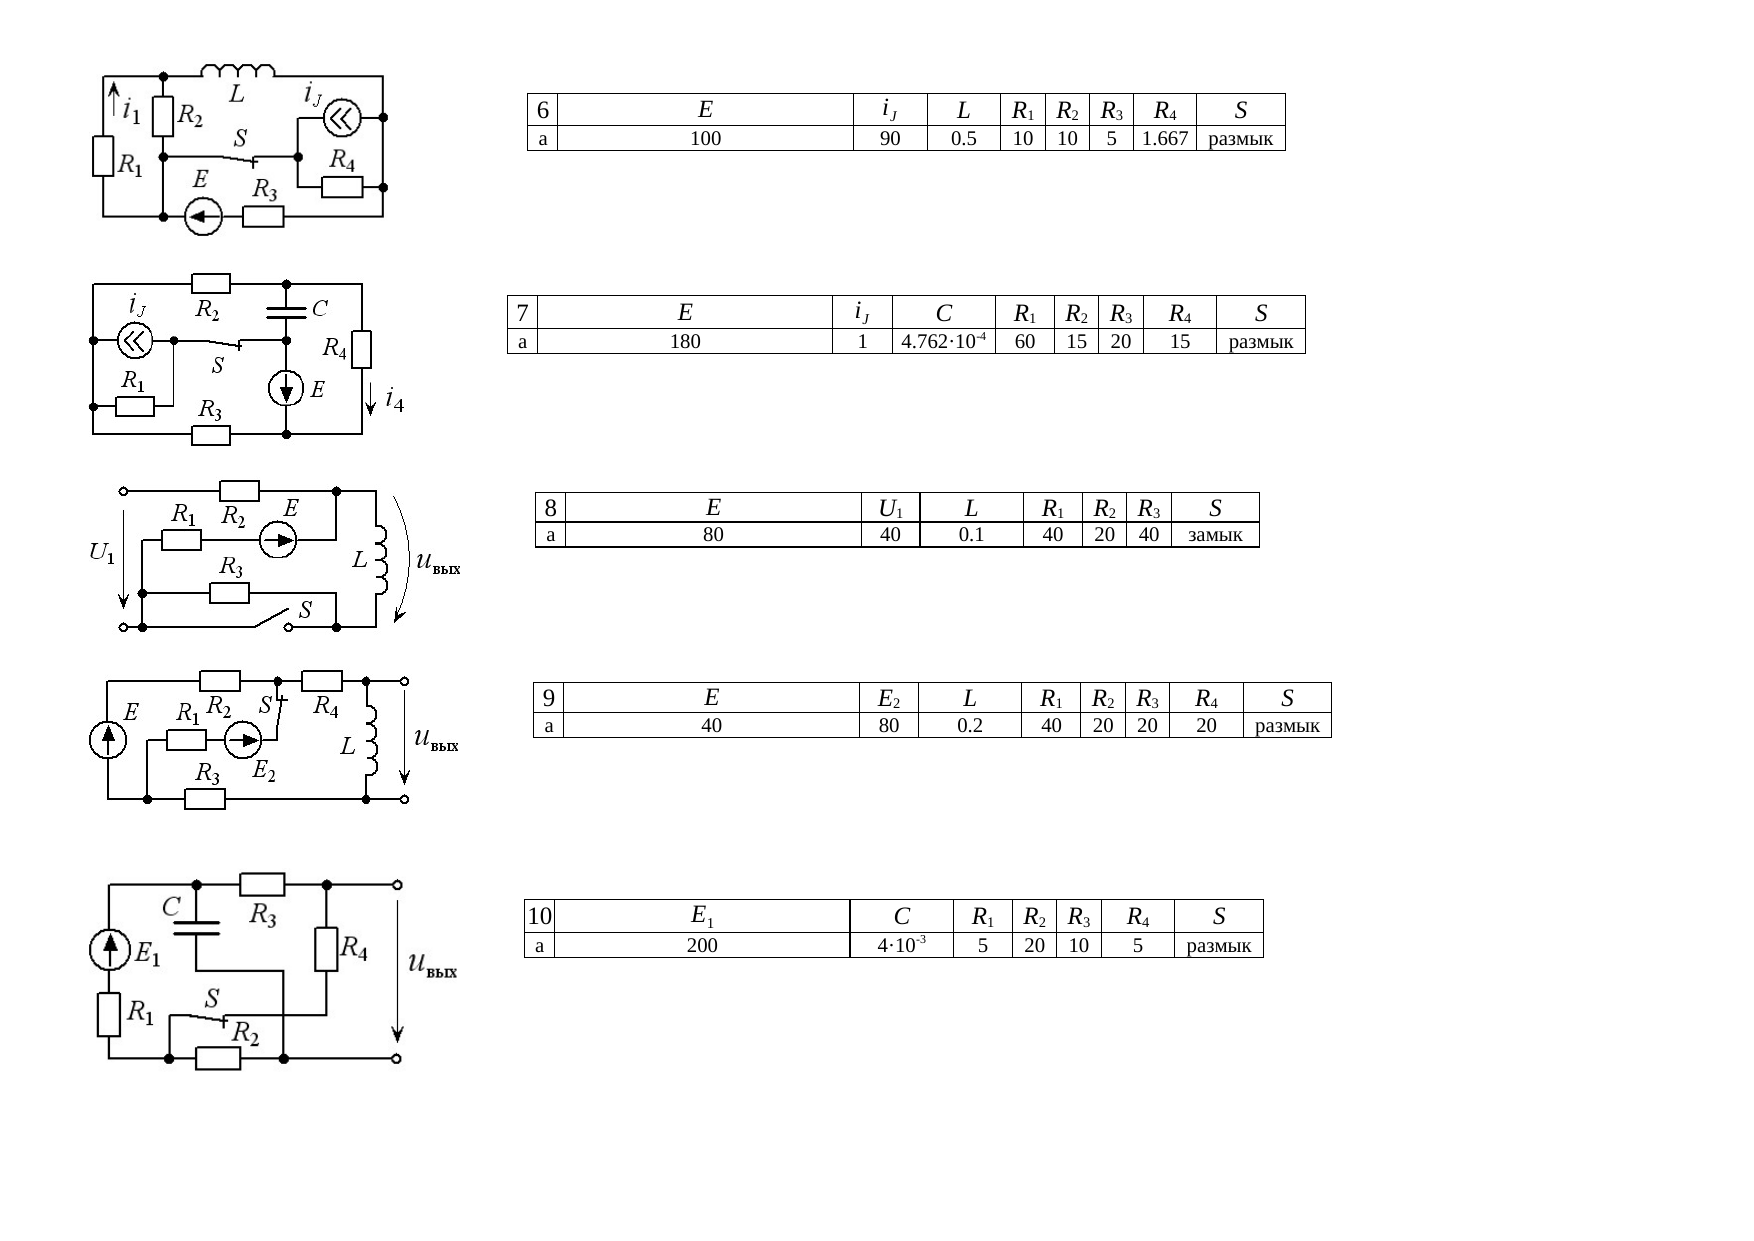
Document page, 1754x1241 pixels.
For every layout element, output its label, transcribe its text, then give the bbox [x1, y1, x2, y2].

picture [88, 666, 462, 814]
table_header R1 [996, 296, 1054, 328]
table_header R1 [1022, 683, 1080, 712]
table_cell 0.1 [921, 523, 1023, 546]
table_cell 10 [1046, 126, 1089, 150]
table_cell размык [1175, 933, 1263, 957]
table_cell 80 [860, 713, 918, 737]
table_header R2 [1046, 94, 1089, 125]
table_cell 40 [862, 523, 919, 546]
table_cell 20 [1126, 713, 1169, 737]
table_header R3 [1127, 493, 1171, 521]
table_header R2 [1055, 296, 1098, 328]
table_cell 10 [1001, 126, 1045, 150]
table_cell 20 [1083, 523, 1126, 546]
table_header R3 [1099, 296, 1143, 328]
table_cell 4·10-3 [851, 933, 953, 957]
table_cell размык [1197, 126, 1285, 150]
table_cell 1.667 [1134, 126, 1196, 150]
table_cell 5 [954, 933, 1012, 957]
table_cell 40 [1022, 713, 1080, 737]
table_header L [928, 94, 1000, 125]
table_header R2 [1083, 493, 1126, 521]
table_cell 100 [558, 126, 853, 150]
table_cell размык [1244, 713, 1331, 737]
table_cell 1 [833, 329, 892, 353]
table_cell 20 [1170, 713, 1243, 737]
table_header 7 [508, 296, 537, 328]
table_header S [1244, 683, 1331, 712]
table_header R1 [1001, 94, 1045, 125]
table_header R4 [1134, 94, 1196, 125]
table_cell а [534, 713, 563, 737]
table_cell 90 [854, 126, 927, 150]
table_cell 15 [1144, 329, 1216, 353]
table_cell а [528, 126, 557, 150]
table_header R2 [1081, 683, 1125, 712]
table_cell а [508, 329, 537, 353]
table_header 9 [534, 683, 563, 712]
table_header R3 [1126, 683, 1169, 712]
table_header 10 [525, 900, 554, 932]
table_cell замык [1172, 523, 1259, 546]
table_header 6 [528, 94, 557, 125]
table_cell 40 [564, 713, 859, 737]
table_cell а [525, 933, 554, 957]
table_cell 10 [1057, 933, 1101, 957]
table_header [558, 94, 853, 125]
table_cell 15 [1055, 329, 1098, 353]
table_header E2 [860, 683, 918, 712]
table_header [555, 900, 849, 932]
picture [88, 868, 461, 1075]
table_cell 20 [1013, 933, 1056, 957]
table_header R4 [1102, 900, 1174, 932]
table_cell 80 [566, 523, 861, 546]
table_header R4 [1170, 683, 1243, 712]
table_header [833, 296, 892, 328]
table_header S [1175, 900, 1263, 932]
table_cell 200 [555, 933, 849, 957]
table_header U1 [862, 493, 919, 521]
table_header [564, 683, 859, 712]
table_header R3 [1057, 900, 1101, 932]
table_cell 180 [538, 329, 832, 353]
table_header R3 [1090, 94, 1133, 125]
table_header R1 [954, 900, 1012, 932]
table_header R4 [1144, 296, 1216, 328]
picture [88, 476, 466, 639]
table_cell 0.2 [919, 713, 1021, 737]
table_cell 0.5 [928, 126, 1000, 150]
table_header C [893, 296, 995, 328]
table_header S [1197, 94, 1285, 125]
table_header S [1217, 296, 1305, 328]
table_cell а [536, 523, 565, 546]
picture [88, 269, 408, 450]
table_cell 5 [1102, 933, 1174, 957]
table_header [538, 296, 832, 328]
table_header R2 [1013, 900, 1056, 932]
table_header [566, 493, 861, 521]
table_cell размык [1217, 329, 1305, 353]
table_header L [921, 493, 1023, 521]
table_cell 60 [996, 329, 1054, 353]
table_cell 5 [1090, 126, 1133, 150]
picture [88, 59, 397, 242]
table_cell 4.762·10-4 [893, 329, 995, 353]
table_cell 20 [1081, 713, 1125, 737]
table_cell 40 [1024, 523, 1082, 546]
table_cell 20 [1099, 329, 1143, 353]
table_header R1 [1024, 493, 1082, 521]
table_header S [1172, 493, 1259, 521]
table_header L [919, 683, 1021, 712]
table_header 8 [536, 493, 565, 521]
table_cell 40 [1127, 523, 1171, 546]
table_header [854, 94, 927, 125]
table_header C [851, 900, 953, 932]
